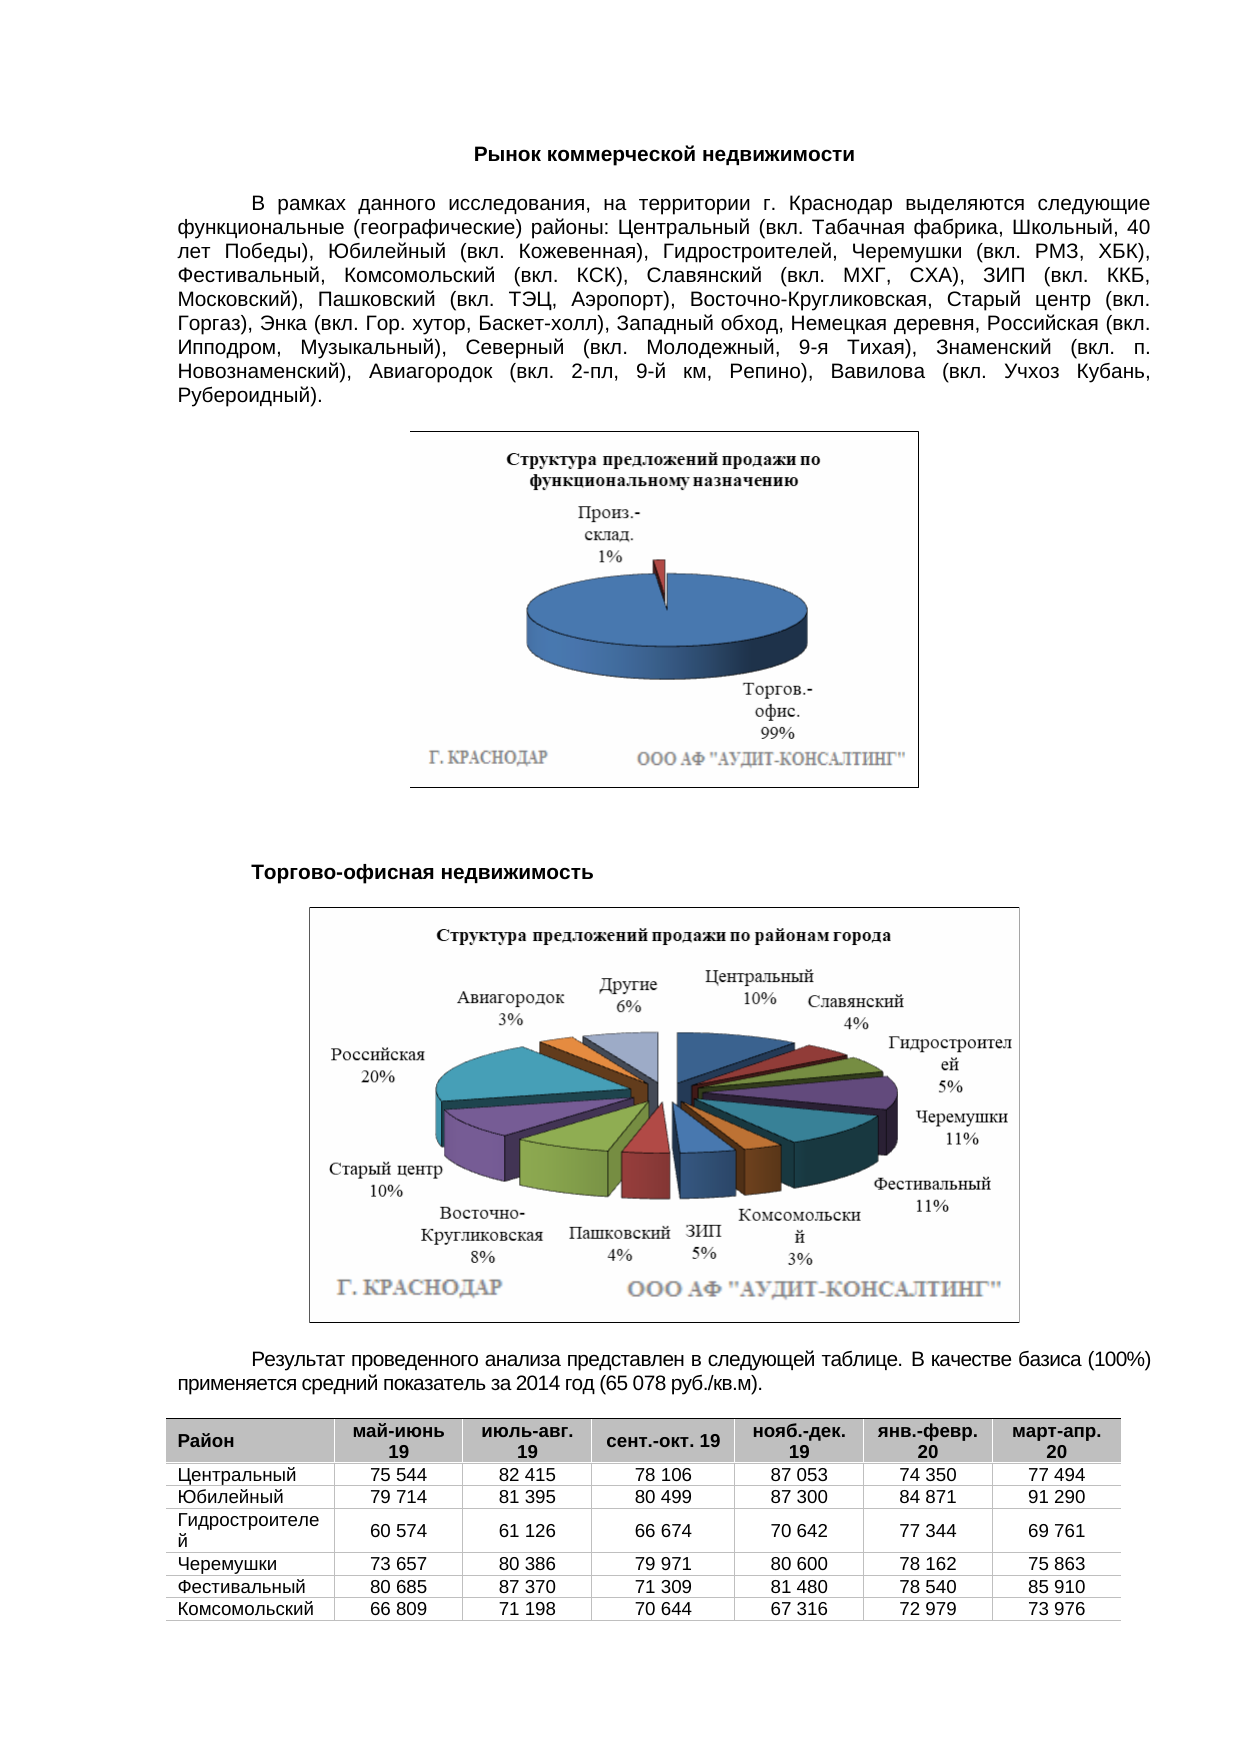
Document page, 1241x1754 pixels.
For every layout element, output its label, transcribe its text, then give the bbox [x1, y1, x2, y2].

table_cell 80 600 [735, 1553, 863, 1574]
table_cell 60 574 [335, 1509, 462, 1552]
table_cell 87 053 [735, 1464, 863, 1485]
table_cell Центральный [166, 1464, 334, 1485]
table_cell 70 642 [735, 1509, 863, 1552]
table_cell 87 370 [463, 1576, 591, 1597]
picture [309, 907, 1020, 1323]
table_cell 69 761 [993, 1509, 1121, 1552]
table_cell 75 863 [993, 1553, 1121, 1574]
table_cell 74 350 [864, 1464, 992, 1485]
table_cell 71 198 [463, 1598, 591, 1620]
table_header янв.-февр. 20 [864, 1419, 992, 1462]
table_header сент.-окт. 19 [592, 1419, 734, 1462]
table_cell 78 540 [864, 1576, 992, 1597]
table_header май-июнь 19 [335, 1419, 462, 1462]
table_cell 67 316 [735, 1598, 863, 1620]
table_cell Гидростроителей [166, 1509, 334, 1552]
table_cell Комсомольский [166, 1598, 334, 1620]
table_cell 79 971 [592, 1553, 734, 1574]
text Торгово-офисная недвижимость [177, 859, 1152, 883]
table_cell 61 126 [463, 1509, 591, 1552]
table_cell Фестивальный [166, 1576, 334, 1597]
text Результат проведенного анализа представлен в следующей таблице. В качестве базиса (100%) применяется средний показатель за 2014 год (65 078 руб./кв.м). [177, 1346, 1152, 1394]
table_cell 77 344 [864, 1509, 992, 1552]
table_cell 82 415 [463, 1464, 591, 1485]
table_cell 73 976 [993, 1598, 1121, 1620]
table_cell 87 300 [735, 1486, 863, 1508]
table_cell 75 544 [335, 1464, 462, 1485]
table_cell 80 685 [335, 1576, 462, 1597]
table_cell 81 395 [463, 1486, 591, 1508]
table_header июль-авг. 19 [463, 1419, 591, 1462]
table_cell 66 674 [592, 1509, 734, 1552]
table_cell 77 494 [993, 1464, 1121, 1485]
table_cell 85 910 [993, 1576, 1121, 1597]
table_cell 71 309 [592, 1576, 734, 1597]
table_cell 80 499 [592, 1486, 734, 1508]
table_cell 91 290 [993, 1486, 1121, 1508]
table_cell 81 480 [735, 1576, 863, 1597]
table_header нояб.-дек. 19 [735, 1419, 863, 1462]
table_cell 78 106 [592, 1464, 734, 1485]
table_cell 78 162 [864, 1553, 992, 1574]
table_cell Черемушки [166, 1553, 334, 1574]
table_cell 70 644 [592, 1598, 734, 1620]
text В рамках данного исследования, на территории г. Краснодар выделяются следующие функциональные (географические) районы: Центральный (вкл. Табачная фабрика, Школьный, 40 лет Победы), Юбилейный (вкл. Кожевенная), Гидростроителей, Черемушки (вкл. РМЗ, ХБК), Фестивальный, Комсомольский (вкл. КСК), Славянский (вкл. МХГ, СХА), ЗИП (вкл. ККБ, Московский), Пашковский (вкл. ТЭЦ, Аэропорт), Восточно-Кругликовская, Старый центр (вкл. Горгаз), Энка (вкл. Гор. хутор, Баскет-холл), Западный обход, Немецкая деревня, Российская (вкл. Ипподром, Музыкальный), Северный (вкл. Молодежный, 9-я Тихая), Знаменский (вкл. п. Новознаменский), Авиагородок (вкл. 2-пл, 9-й км, Репино), Вавилова (вкл. Учхоз Кубань, Рубероидный). [177, 191, 1152, 407]
table_cell 66 809 [335, 1598, 462, 1620]
table_cell 72 979 [864, 1598, 992, 1620]
table_cell 80 386 [463, 1553, 591, 1574]
table_cell 79 714 [335, 1486, 462, 1508]
picture [410, 431, 919, 788]
table_cell 84 871 [864, 1486, 992, 1508]
table_header март-апр. 20 [993, 1419, 1121, 1462]
table_header Район [166, 1419, 334, 1462]
table_cell Юбилейный [166, 1486, 334, 1508]
text Рынок коммерческой недвижимости [177, 142, 1152, 166]
table_cell 73 657 [335, 1553, 462, 1574]
